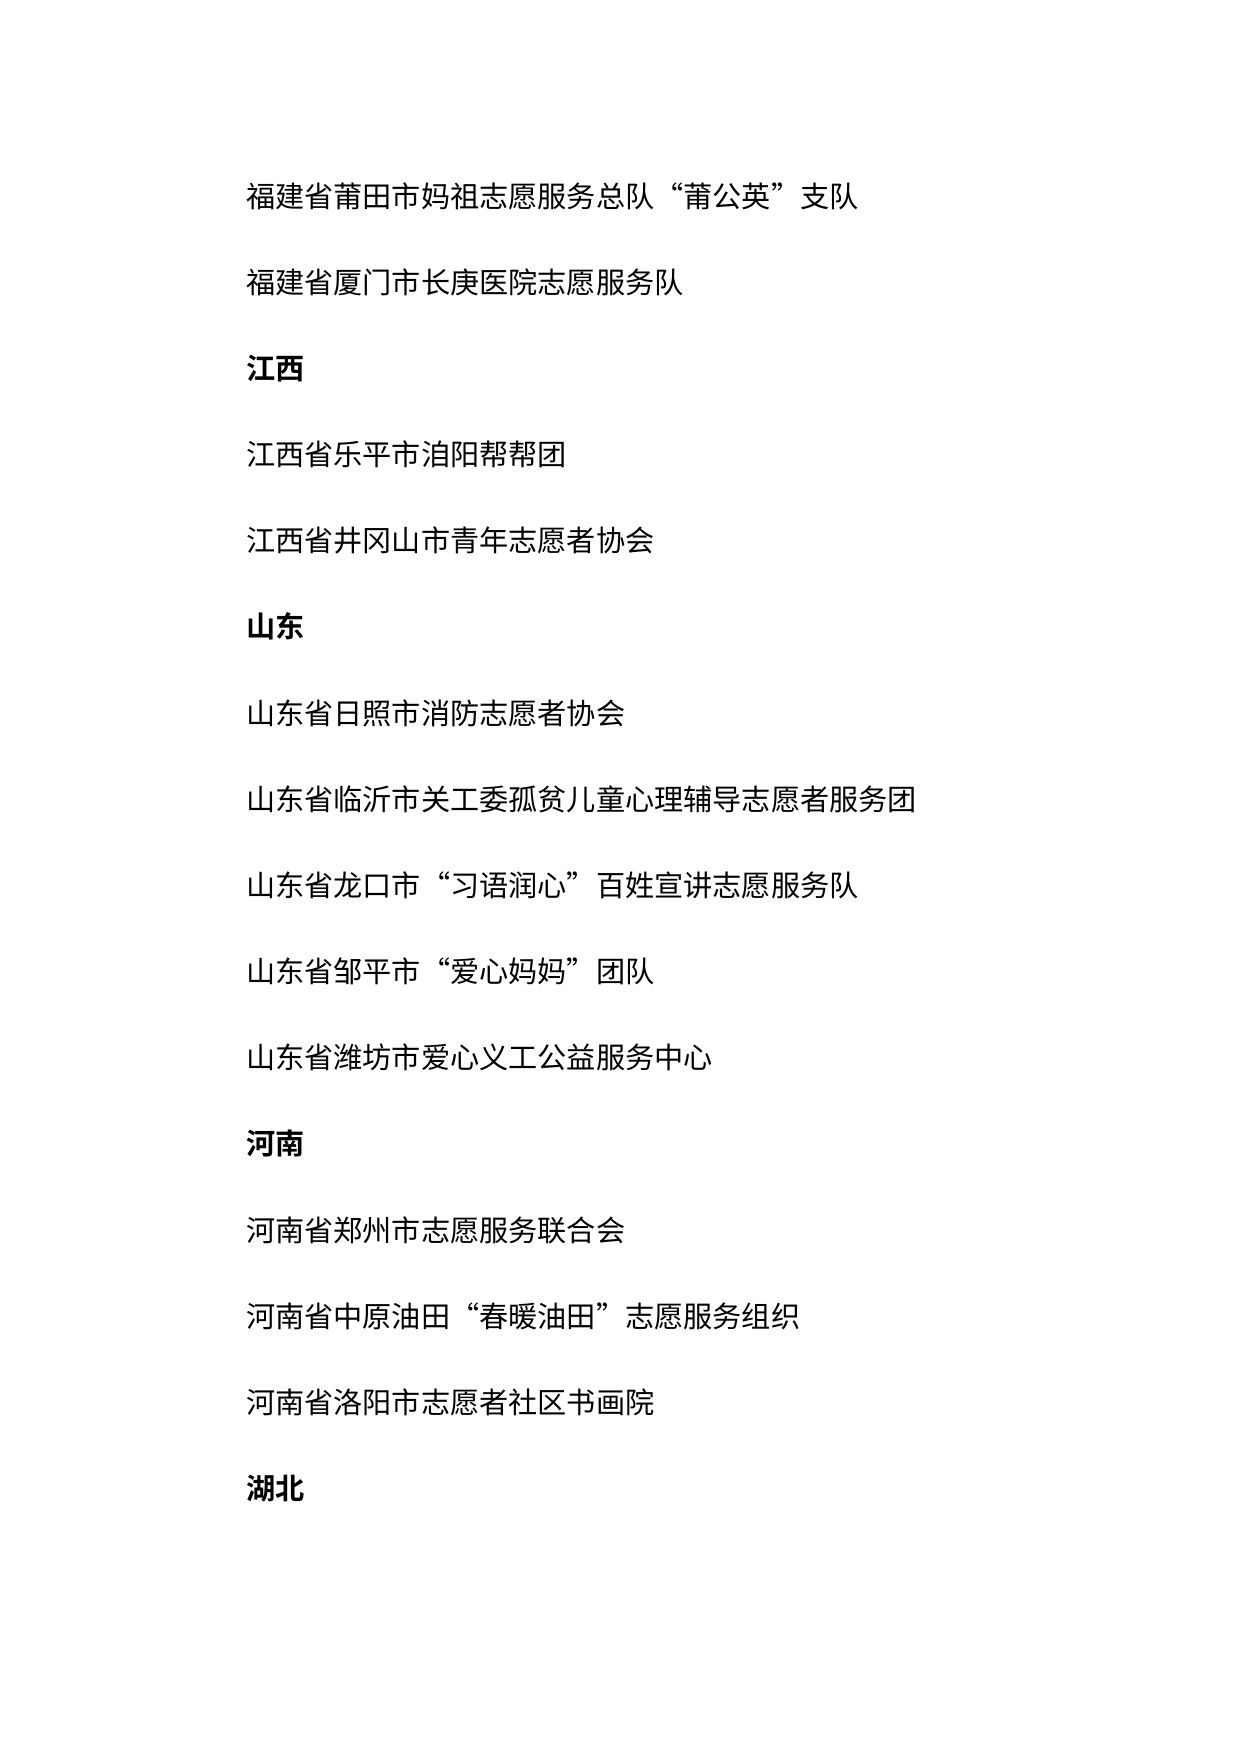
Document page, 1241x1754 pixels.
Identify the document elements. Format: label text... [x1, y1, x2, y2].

text 江西 [187, 334, 1053, 399]
text 山东省邹平市“爱心妈妈”团队 [187, 937, 1053, 1002]
text 河南省洛阳市志愿者社区书画院 [187, 1368, 1053, 1433]
text 山东省临沂市关工委孤贫儿童心理辅导志愿者服务团 [187, 765, 1053, 830]
text 江西省井冈山市青年志愿者协会 [187, 507, 1053, 572]
text 河南 [187, 1109, 1053, 1174]
text 湖北 [187, 1454, 1053, 1519]
text 江西省乐平市洎阳帮帮团 [187, 420, 1053, 485]
text 福建省莆田市妈祖志愿服务总队“莆公英”支队 [187, 162, 1053, 227]
text 山东 [187, 593, 1053, 658]
text 福建省厦门市长庚医院志愿服务队 [187, 248, 1053, 313]
text 河南省郑州市志愿服务联合会 [187, 1196, 1053, 1261]
text 山东省日照市消防志愿者协会 [187, 679, 1053, 744]
text 山东省潍坊市爱心义工公益服务中心 [187, 1023, 1053, 1088]
text 山东省龙口市“习语润心”百姓宣讲志愿服务队 [187, 851, 1053, 916]
text 河南省中原油田“春暖油田”志愿服务组织 [187, 1282, 1053, 1347]
